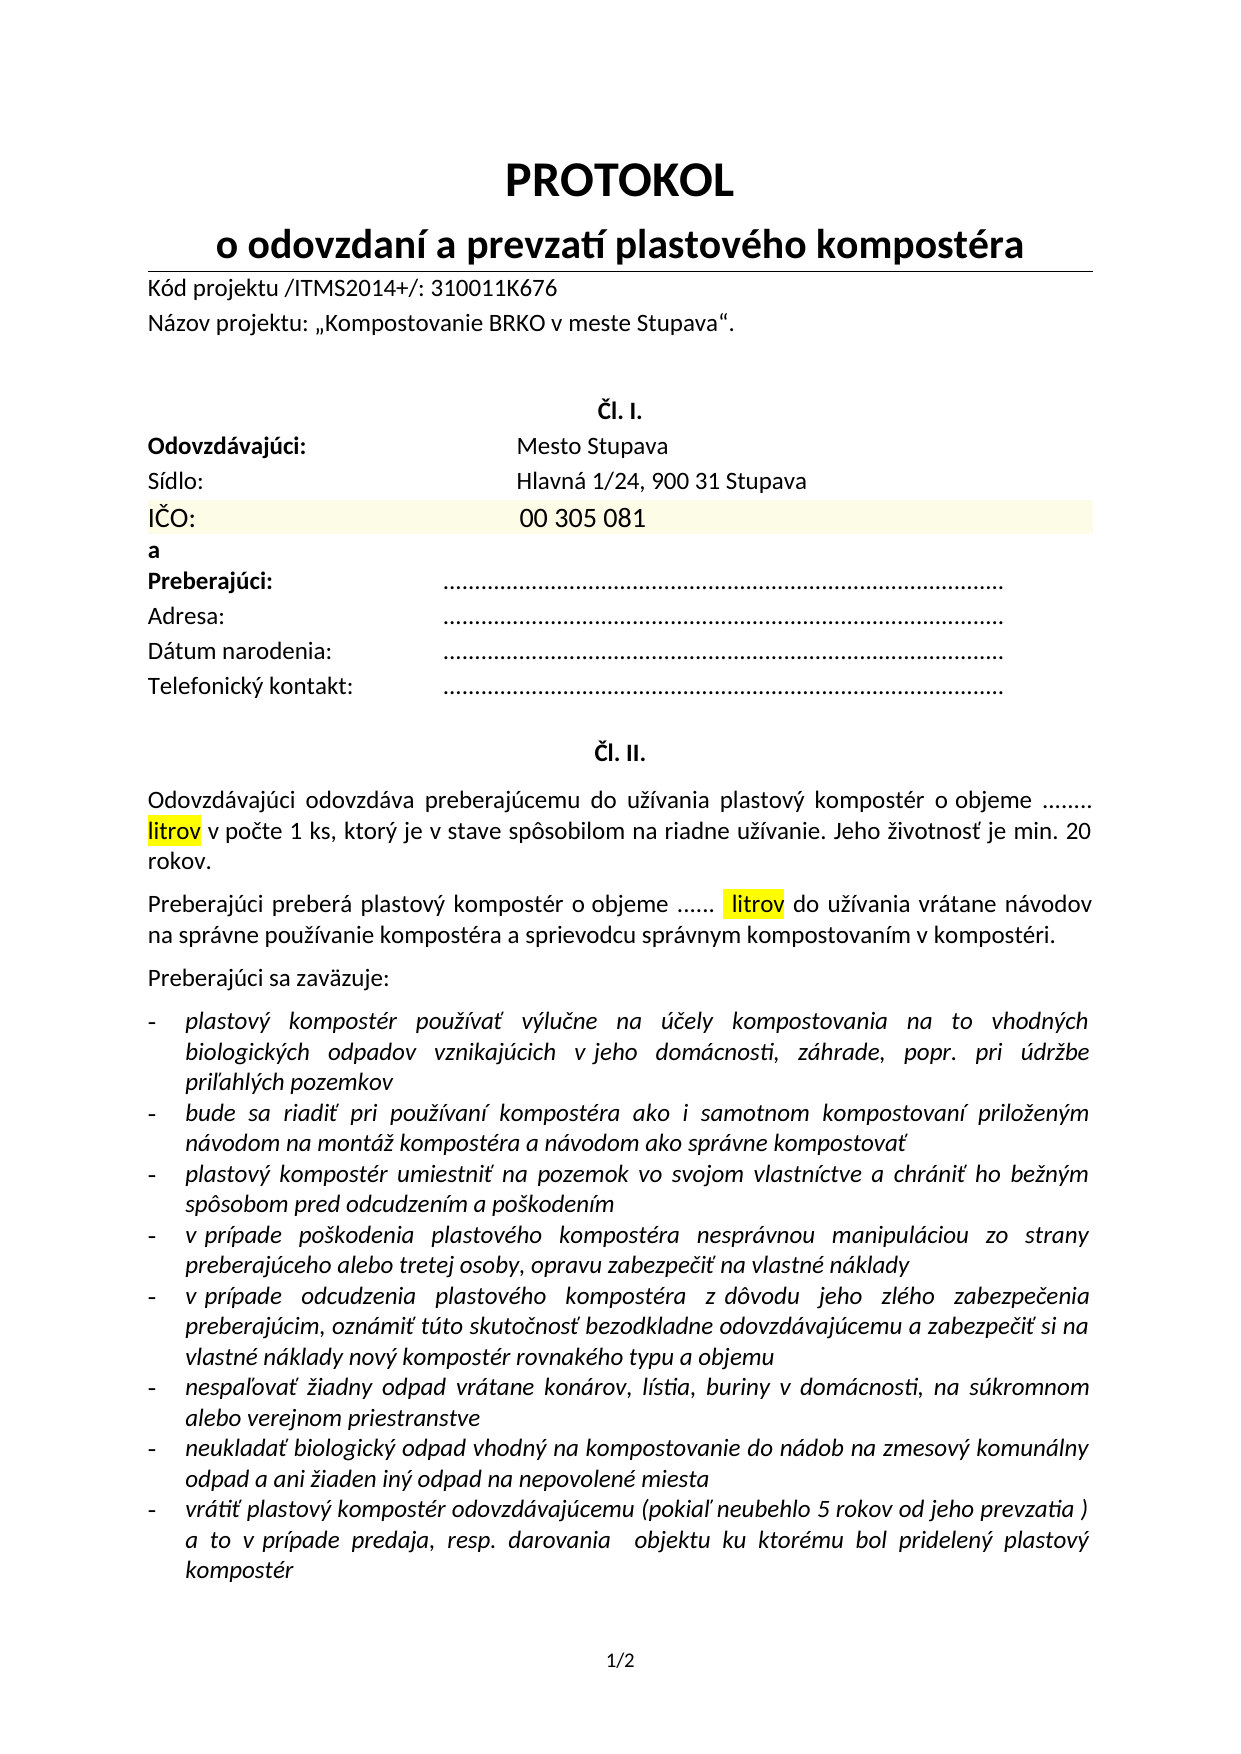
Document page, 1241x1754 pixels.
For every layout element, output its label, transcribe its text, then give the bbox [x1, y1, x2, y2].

list neukladať biologický odpad vhodný na kompostovanie do nádob na zmesový komunálny odpad a ani žiaden iný odpad na nepovolené miesta [148, 1432, 1093, 1493]
text Preberajúci sa zaväzuje: [148, 962, 1093, 993]
text Čl. II. [148, 737, 1093, 767]
text Sídlo: Hlavná 1/24, 900 31 Stupava [148, 465, 1093, 495]
text Odovzdávajúci odovzdáva preberajúcemu do užívania plastový kompostér o objeme ........ litrov v počte 1 ks, ktorý je v stave spôsobilom na riadne užívanie. Jeho životnosť je min. 20 rokov. [148, 784, 1093, 876]
text Telefonický kontakt: ......................................................................................... [148, 670, 1093, 700]
text Preberajúci: ......................................................................................... [148, 565, 1093, 595]
list vrátiť plastový kompostér odovzdávajúcemu (pokiaľ neubehlo 5 rokov od jeho prevzatia ) a to v prípade predaja, resp. darovania objektu ku ktorému bol pridelený plastový kompostér [148, 1493, 1093, 1585]
list nespaľovať žiadny odpad vrátane konárov, lístia, buriny v domácnosti, na súkromnom alebo verejnom priestranstve [148, 1371, 1093, 1432]
text Preberajúci preberá plastový kompostér o objeme ...... litrov do užívania vrátane návodov na správne používanie kompostéra a sprievodcu správnym kompostovaním v kompostéri. [148, 888, 1093, 949]
text o odovzdaní a prevzatí plastového kompostéra [148, 218, 1093, 271]
text Kód projektu /ITMS2014+/: 310011K676 [148, 272, 1093, 303]
list bude sa riadiť pri používaní kompostéra ako i samotnom kompostovaní priloženým návodom na montáž kompostéra a návodom ako správne kompostovať [148, 1097, 1093, 1158]
text Názov projektu: „Kompostovanie BRKO v meste Stupava“. [148, 307, 1093, 338]
subtitle IČO: 00 305 081 [148, 500, 1093, 534]
text Odovzdávajúci: Mesto Stupava [148, 430, 1093, 460]
text Čl. I. [148, 395, 1093, 425]
list plastový kompostér používať výlučne na účely kompostovania na to vhodných biologických odpadov vznikajúcich v jeho domácnosti, záhrade, popr. pri údržbe priľahlých pozemkov [148, 1005, 1093, 1097]
list plastový kompostér umiestniť na pozemok vo svojom vlastníctve a chrániť ho bežným spôsobom pred odcudzením a poškodením [148, 1158, 1093, 1219]
text Dátum narodenia: ......................................................................................... [148, 635, 1093, 665]
text a [148, 534, 1093, 565]
list v prípade odcudzenia plastového kompostéra z dôvodu jeho zlého zabezpečenia preberajúcim, oznámiť túto skutočnosť bezodkladne odovzdávajúcemu a zabezpečiť si na vlastné náklady nový kompostér rovnakého typu a objemu [148, 1280, 1093, 1371]
text PROTOKOL [148, 148, 1093, 209]
list v prípade poškodenia plastového kompostéra nesprávnou manipuláciou zo strany preberajúceho alebo tretej osoby, opravu zabezpečiť na vlastné náklady [148, 1219, 1093, 1280]
text Adresa: ......................................................................................... [148, 600, 1093, 630]
